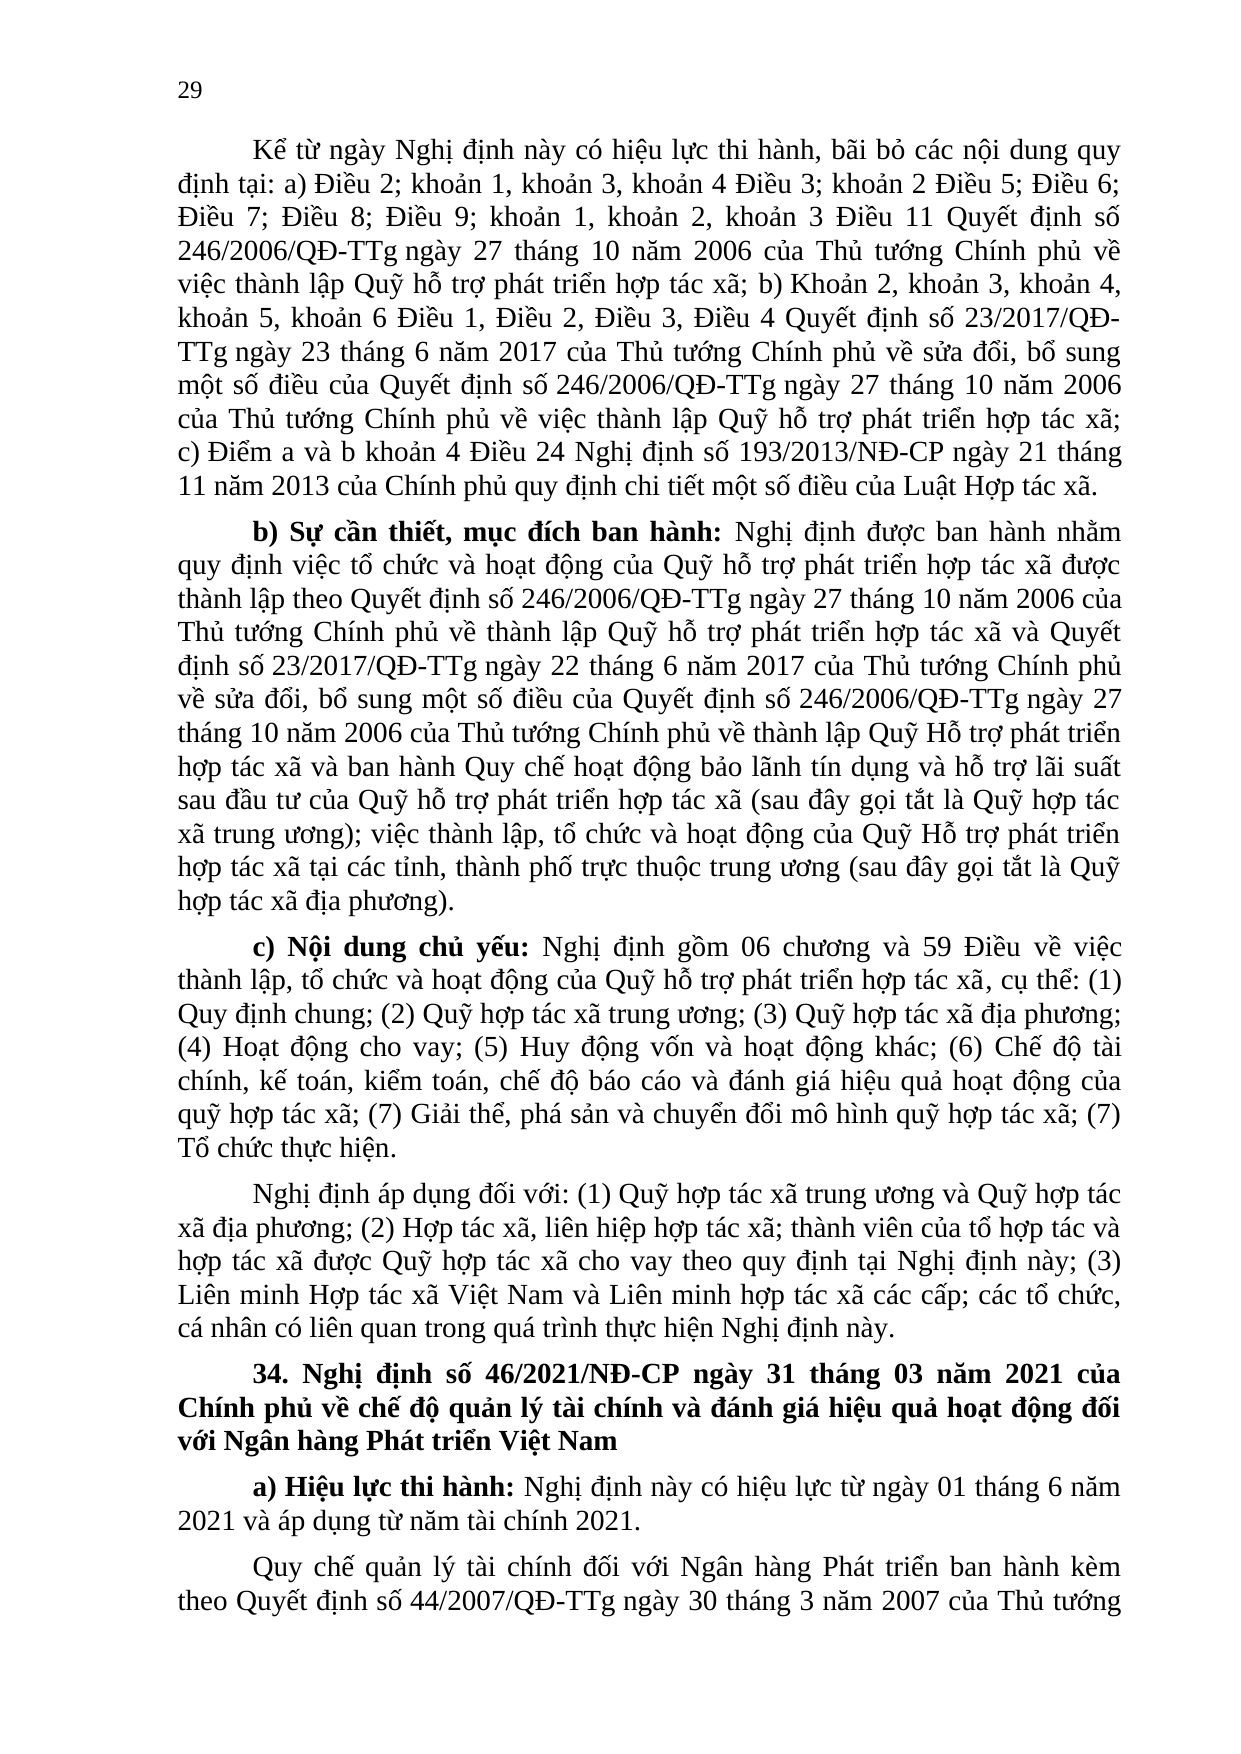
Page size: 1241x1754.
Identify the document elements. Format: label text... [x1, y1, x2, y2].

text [177, 1549, 1122, 1616]
text 34. Nghị định số 46/2021/NĐ-CP ngày 31 tháng 03 năm 2021 của Chính phủ về chế độ quản lý tài chính và đánh giá hiệu quả hoạt động đối với Ngân hàng Phát triển Việt Nam [177, 1356, 1122, 1457]
text Nghị định áp dụng đối với: (1) Quỹ hợp tác xã trung ương và Quỹ hợp tác xã địa phương; (2) Hợp tác xã, liên hiệp hợp tác xã; thành viên của tổ hợp tác và hợp tác xã được Quỹ hợp tác xã cho vay theo quy định tại Nghị định này; (3) Liên minh Hợp tác xã Việt Nam và Liên minh hợp tác xã các cấp; các tổ chức, cá nhân có liên quan trong quá trình thực hiện Nghị định này. [177, 1176, 1122, 1344]
text b) Sự cần thiết, mục đích ban hành: Nghị định được ban hành nhằm quy định việc tổ chức và hoạt động của Quỹ hỗ trợ phát triển hợp tác xã được thành lập theo Quyết định số 246/2006/QĐ-TTg ngày 27 tháng 10 năm 2006 của Thủ tướng Chính phủ về thành lập Quỹ hỗ trợ phát triển hợp tác xã và Quyết định số 23/2017/QĐ-TTg ngày 22 tháng 6 năm 2017 của Thủ tướng Chính phủ về sửa đổi, bổ sung một số điều của Quyết định số 246/2006/QĐ-TTg ngày 27 tháng 10 năm 2006 của Thủ tướng Chính phủ về thành lập Quỹ Hỗ trợ phát triển hợp tác xã và ban hành Quy chế hoạt động bảo lãnh tín dụng và hỗ trợ lãi suất sau đầu tư của Quỹ hỗ trợ phát triển hợp tác xã (sau đây gọi tắt là Quỹ hợp tác xã trung ương); việc thành lập, tổ chức và hoạt động của Quỹ Hỗ trợ phát triển hợp tác xã tại các tỉnh, thành phố trực thuộc trung ương (sau đây gọi tắt là Quỹ hợp tác xã địa phương). [177, 514, 1122, 916]
text Kể từ ngày Nghị định này có hiệu lực thi hành, bãi bỏ các nội dung quy định tại: a) Điều 2; khoản 1, khoản 3, khoản 4 Điều 3; khoản 2 Điều 5; Điều 6; Điều 7; Điều 8; Điều 9; khoản 1, khoản 2, khoản 3 Điều 11 Quyết định số 246/2006/QĐ-TTg ngày 27 tháng 10 năm 2006 của Thủ tướng Chính phủ về việc thành lập Quỹ hỗ trợ phát triển hợp tác xã; b) Khoản 2, khoản 3, khoản 4, khoản 5, khoản 6 Điều 1, Điều 2, Điều 3, Điều 4 Quyết định số 23/2017/QĐ-TTg ngày 23 tháng 6 năm 2017 của Thủ tướng Chính phủ về sửa đổi, bổ sung một số điều của Quyết định số 246/2006/QĐ-TTg ngày 27 tháng 10 năm 2006 của Thủ tướng Chính phủ về việc thành lập Quỹ hỗ trợ phát triển hợp tác xã; c) Điểm a và b khoản 4 Điều 24 Nghị định số 193/2013/NĐ-CP ngày 21 tháng 11 năm 2013 của Chính phủ quy định chi tiết một số điều của Luật Hợp tác xã. [177, 132, 1122, 501]
text c) Nội dung chủ yếu: Nghị định gồm 06 chương và 59 Điều về việc thành lập, tổ chức và hoạt động của Quỹ hỗ trợ phát triển hợp tác xã, cụ thể: (1) Quy định chung; (2) Quỹ hợp tác xã trung ương; (3) Quỹ hợp tác xã địa phương; (4) Hoạt động cho vay; (5) Huy động vốn và hoạt động khác; (6) Chế độ tài chính, kế toán, kiểm toán, chế độ báo cáo và đánh giá hiệu quả hoạt động của quỹ hợp tác xã; (7) Giải thể, phá sản và chuyển đổi mô hình quỹ hợp tác xã; (7) Tổ chức thực hiện. [177, 929, 1122, 1164]
text a) Hiệu lực thi hành: Nghị định này có hiệu lực từ ngày 01 tháng 6 năm 2021 và áp dụng từ năm tài chính 2021. [177, 1469, 1122, 1537]
